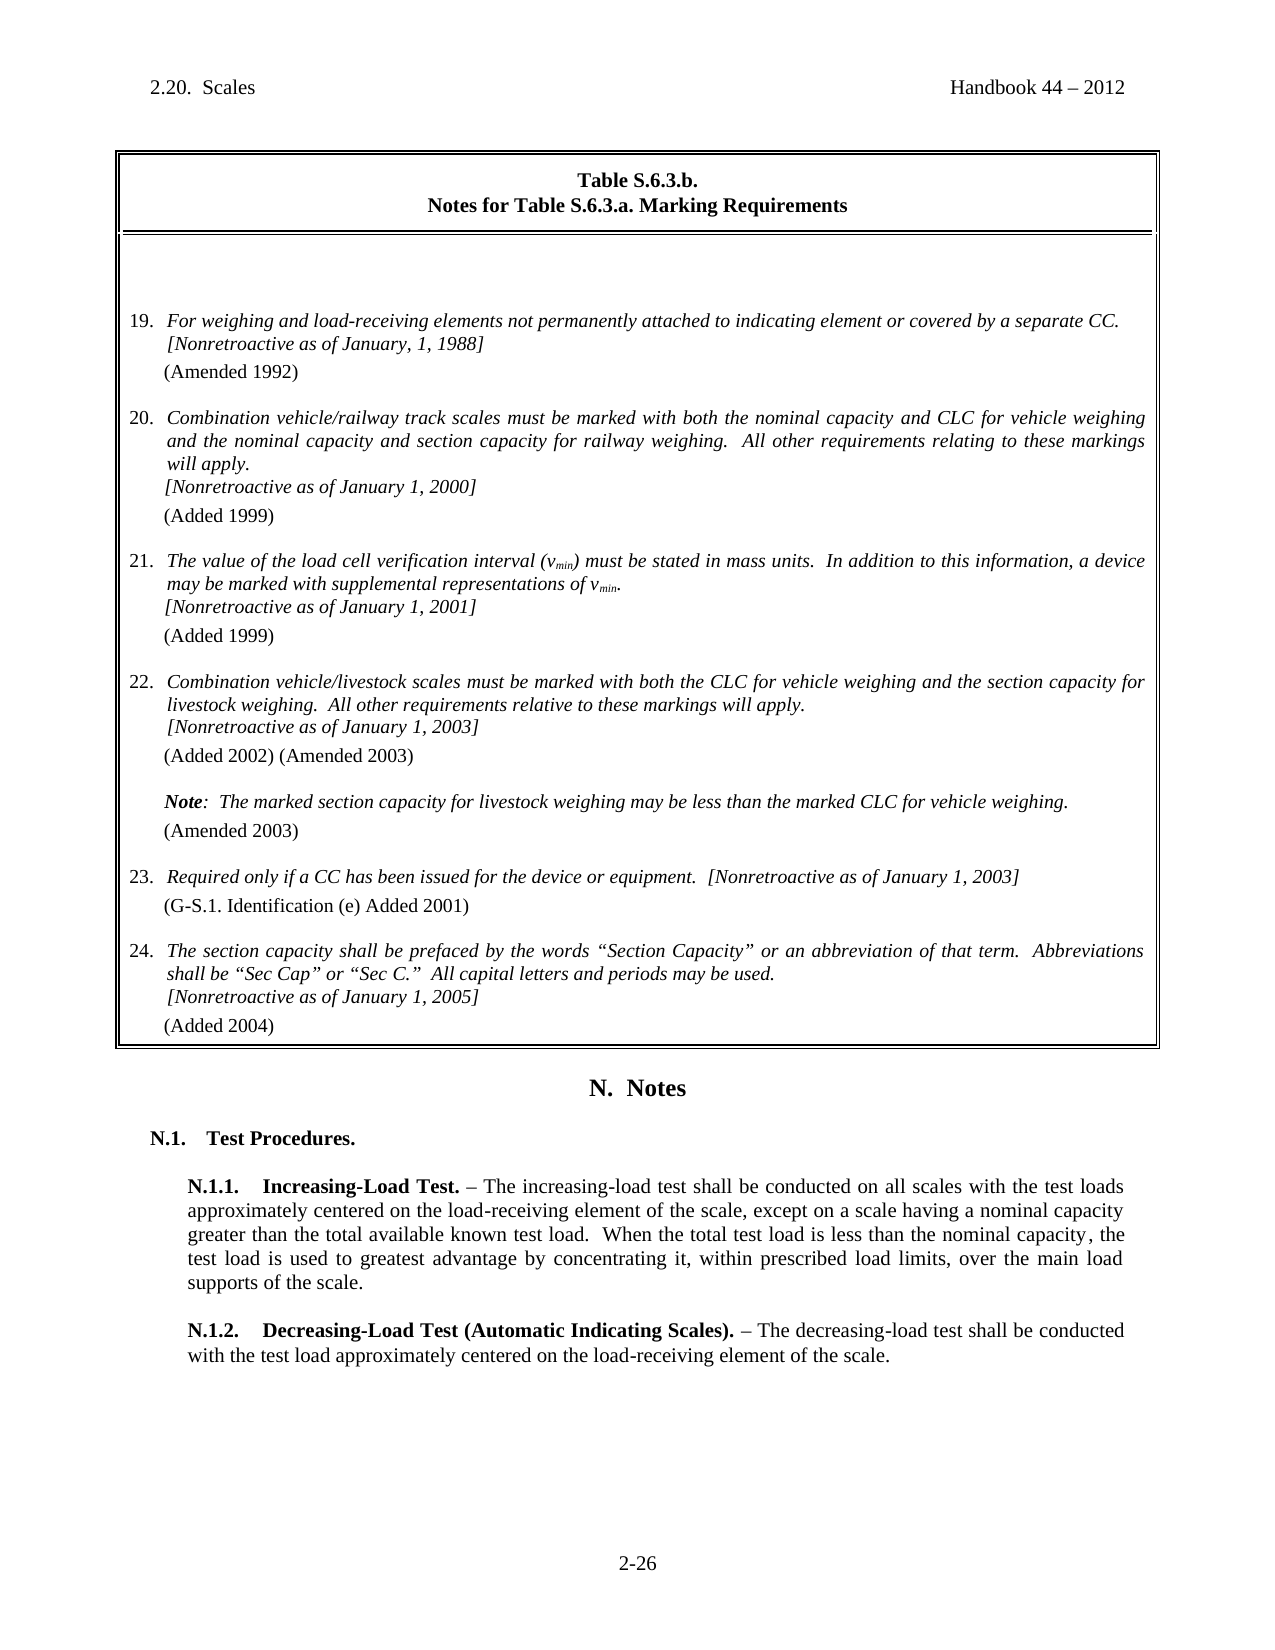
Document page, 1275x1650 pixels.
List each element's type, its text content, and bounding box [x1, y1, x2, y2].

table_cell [117, 230, 1158, 1044]
text N.1.1. Increasing-Load Test. – The increasing-load test shall be conducted on all scales with the test loads approximately centered on the load-receiving element of the scale, except on a scale having a nominal capacity greater than the total available known test load. When the total test load is less than the nominal capacity, the test load is used to greatest advantage by concentrating it, within prescribed load limits, over the main load supports of the scale. [187, 1174, 1125, 1294]
table_header Table S.6.3.b. Notes for Table S.6.3.a. Marking Requirements [120, 155, 1156, 230]
subtitle N. Notes [150, 1073, 1125, 1102]
text N.1.2. Decreasing-Load Test (Automatic Indicating Scales). – The decreasing-load test shall be conducted with the test load approximately centered on the load-receiving element of the scale. [187, 1318, 1125, 1367]
subtitle N.1. Test Procedures. [150, 1126, 1125, 1150]
